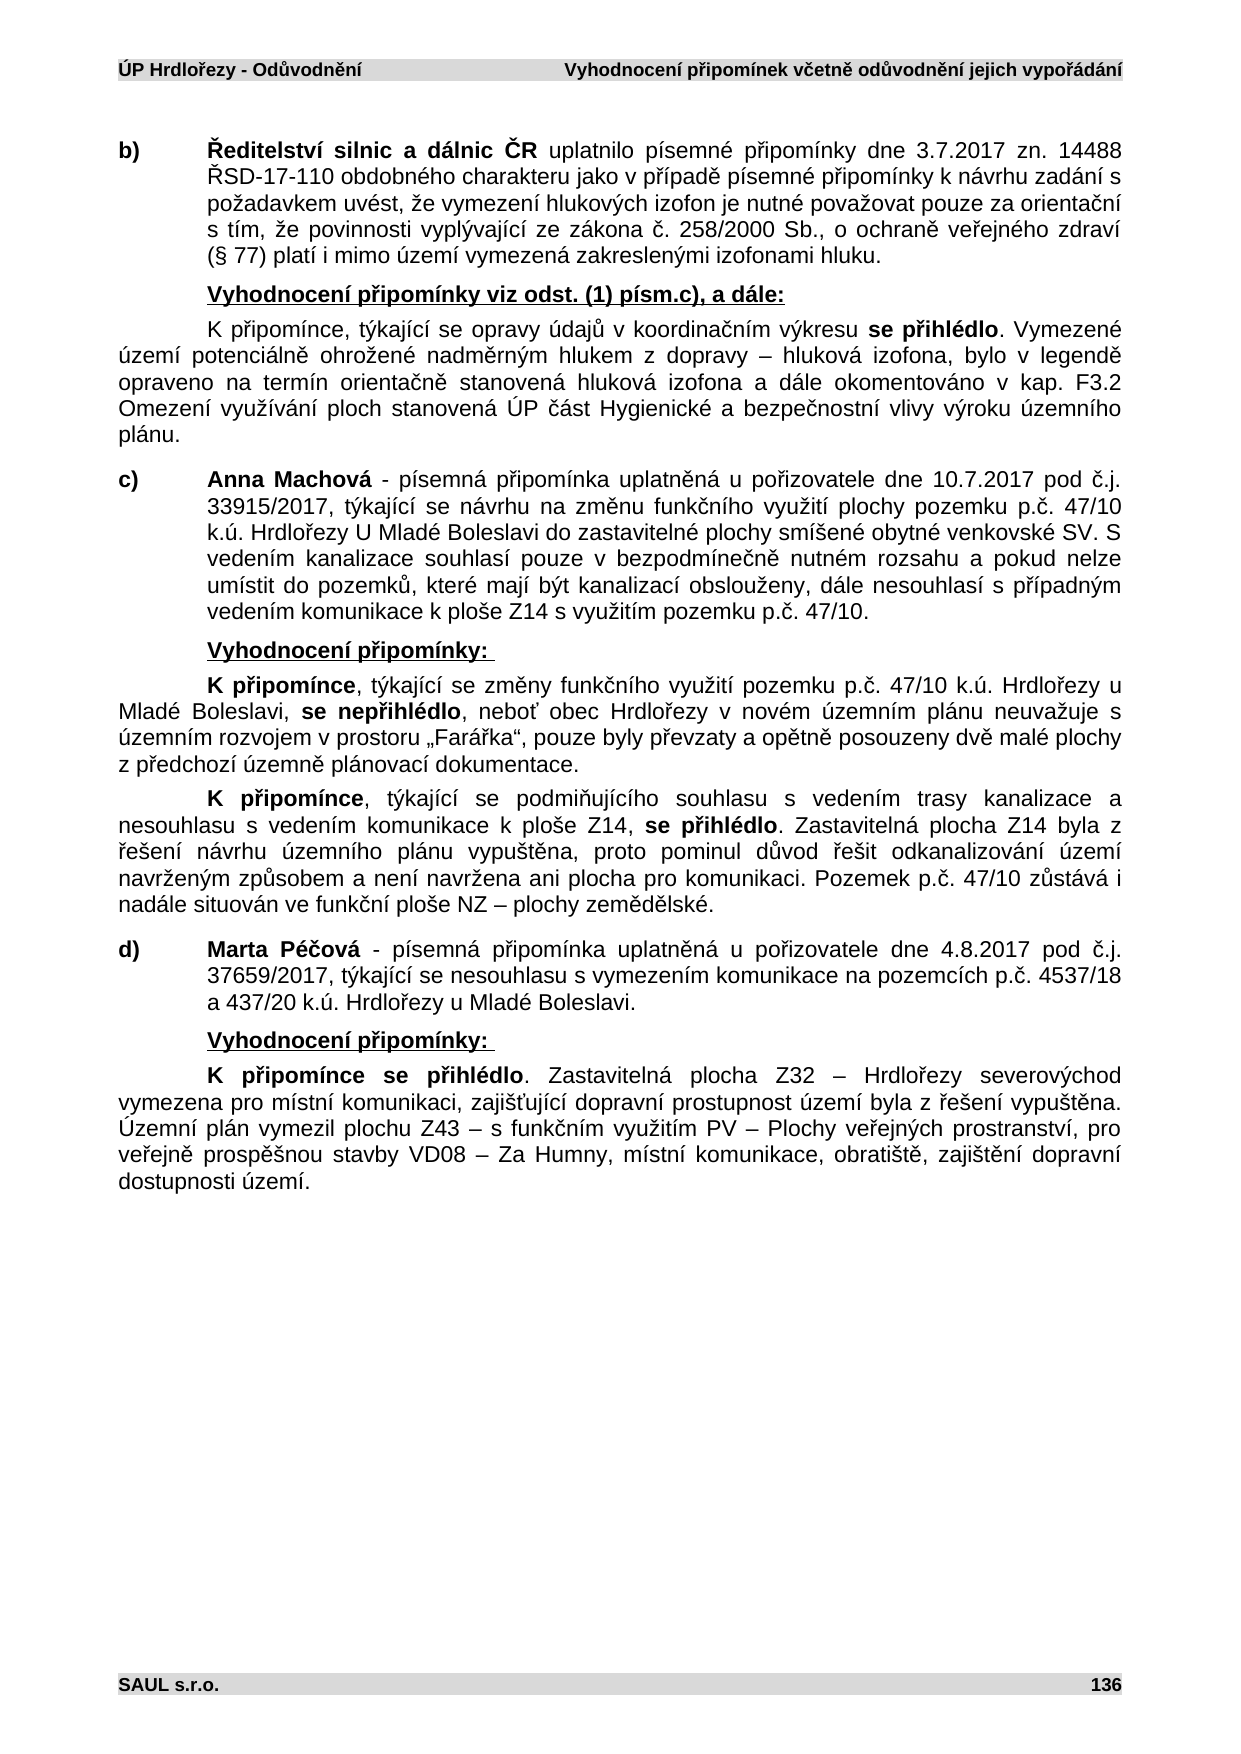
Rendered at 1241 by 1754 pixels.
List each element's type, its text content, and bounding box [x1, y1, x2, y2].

list b) Ředitelství silnic a dálnic ČR uplatnilo písemné připomínky dne 3.7.2017 zn. 14488 ŘSD-17-110 obdobného charakteru jako v případě písemné připomínky k návrhu zadání s požadavkem uvést, že vymezení hlukových izofon je nutné považovat pouze za orientační s tím, že povinnosti vyplývající ze zákona č. 258/2000 Sb., o ochraně veřejného zdraví (§ 77) platí i mimo území vymezená zakreslenými izofonami hluku. [118, 137, 1122, 269]
text Vyhodnocení připomínky: [121, 637, 1122, 663]
text Vyhodnocení připomínky viz odst. (1) písm.c), a dále: [121, 281, 1122, 307]
text K připomínce, týkající se podmiňujícího souhlasu s vedením trasy kanalizace a nesouhlasu s vedením komunikace k ploše Z14, se přihlédlo. Zastavitelná plocha Z14 byla z řešení návrhu územního plánu vypuštěna, proto pominul důvod řešit odkanalizování území navrženým způsobem a není navržena ani plocha pro komunikaci. Pozemek p.č. 47/10 zůstává i nadále situován ve funkční ploše NZ – plochy zemědělské. [118, 785, 1122, 917]
text Vyhodnocení připomínky: [121, 1027, 1122, 1054]
text K připomínce, týkající se změny funkčního využití pozemku p.č. 47/10 k.ú. Hrdlořezy u Mladé Boleslavi, se nepřihlédlo, neboť obec Hrdlořezy v novém územním plánu neuvažuje s územním rozvojem v prostoru „Farářka“, pouze byly převzaty a opětně posouzeny dvě malé plochy z předchozí územně plánovací dokumentace. [118, 672, 1122, 777]
text K připomínce, týkající se opravy údajů v koordinačním výkresu se přihlédlo. Vymezené území potenciálně ohrožené nadměrným hlukem z dopravy – hluková izofona, bylo v legendě opraveno na termín orientačně stanovená hluková izofona a dále okomentováno v kap. F3.2 Omezení využívání ploch stanovená ÚP část Hygienické a bezpečnostní vlivy výroku územního plánu. [118, 316, 1122, 448]
list c) Anna Machová - písemná připomínka uplatněná u pořizovatele dne 10.7.2017 pod č.j. 33915/2017, týkající se návrhu na změnu funkčního využití plochy pozemku p.č. 47/10 k.ú. Hrdlořezy U Mladé Boleslavi do zastavitelné plochy smíšené obytné venkovské SV. S vedením kanalizace souhlasí pouze v bezpodmínečně nutném rozsahu a pokud nelze umístit do pozemků, které mají být kanalizací obslouženy, dále nesouhlasí s případným vedením komunikace k ploše Z14 s využitím pozemku p.č. 47/10. [118, 466, 1122, 624]
list d) Marta Péčová - písemná připomínka uplatněná u pořizovatele dne 4.8.2017 pod č.j. 37659/2017, týkající se nesouhlasu s vymezením komunikace na pozemcích p.č. 4537/18 a 437/20 k.ú. Hrdlořezy u Mladé Boleslavi. [118, 936, 1122, 1015]
text K připomínce se přihlédlo. Zastavitelná plocha Z32 – Hrdlořezy severovýchod vymezena pro místní komunikaci, zajišťující dopravní prostupnost území byla z řešení vypuštěna. Územní plán vymezil plochu Z43 – s funkčním využitím PV – Plochy veřejných prostranství, pro veřejně prospěšnou stavby VD08 – Za Humny, místní komunikace, obratiště, zajištění dopravní dostupnosti území. [118, 1062, 1122, 1194]
